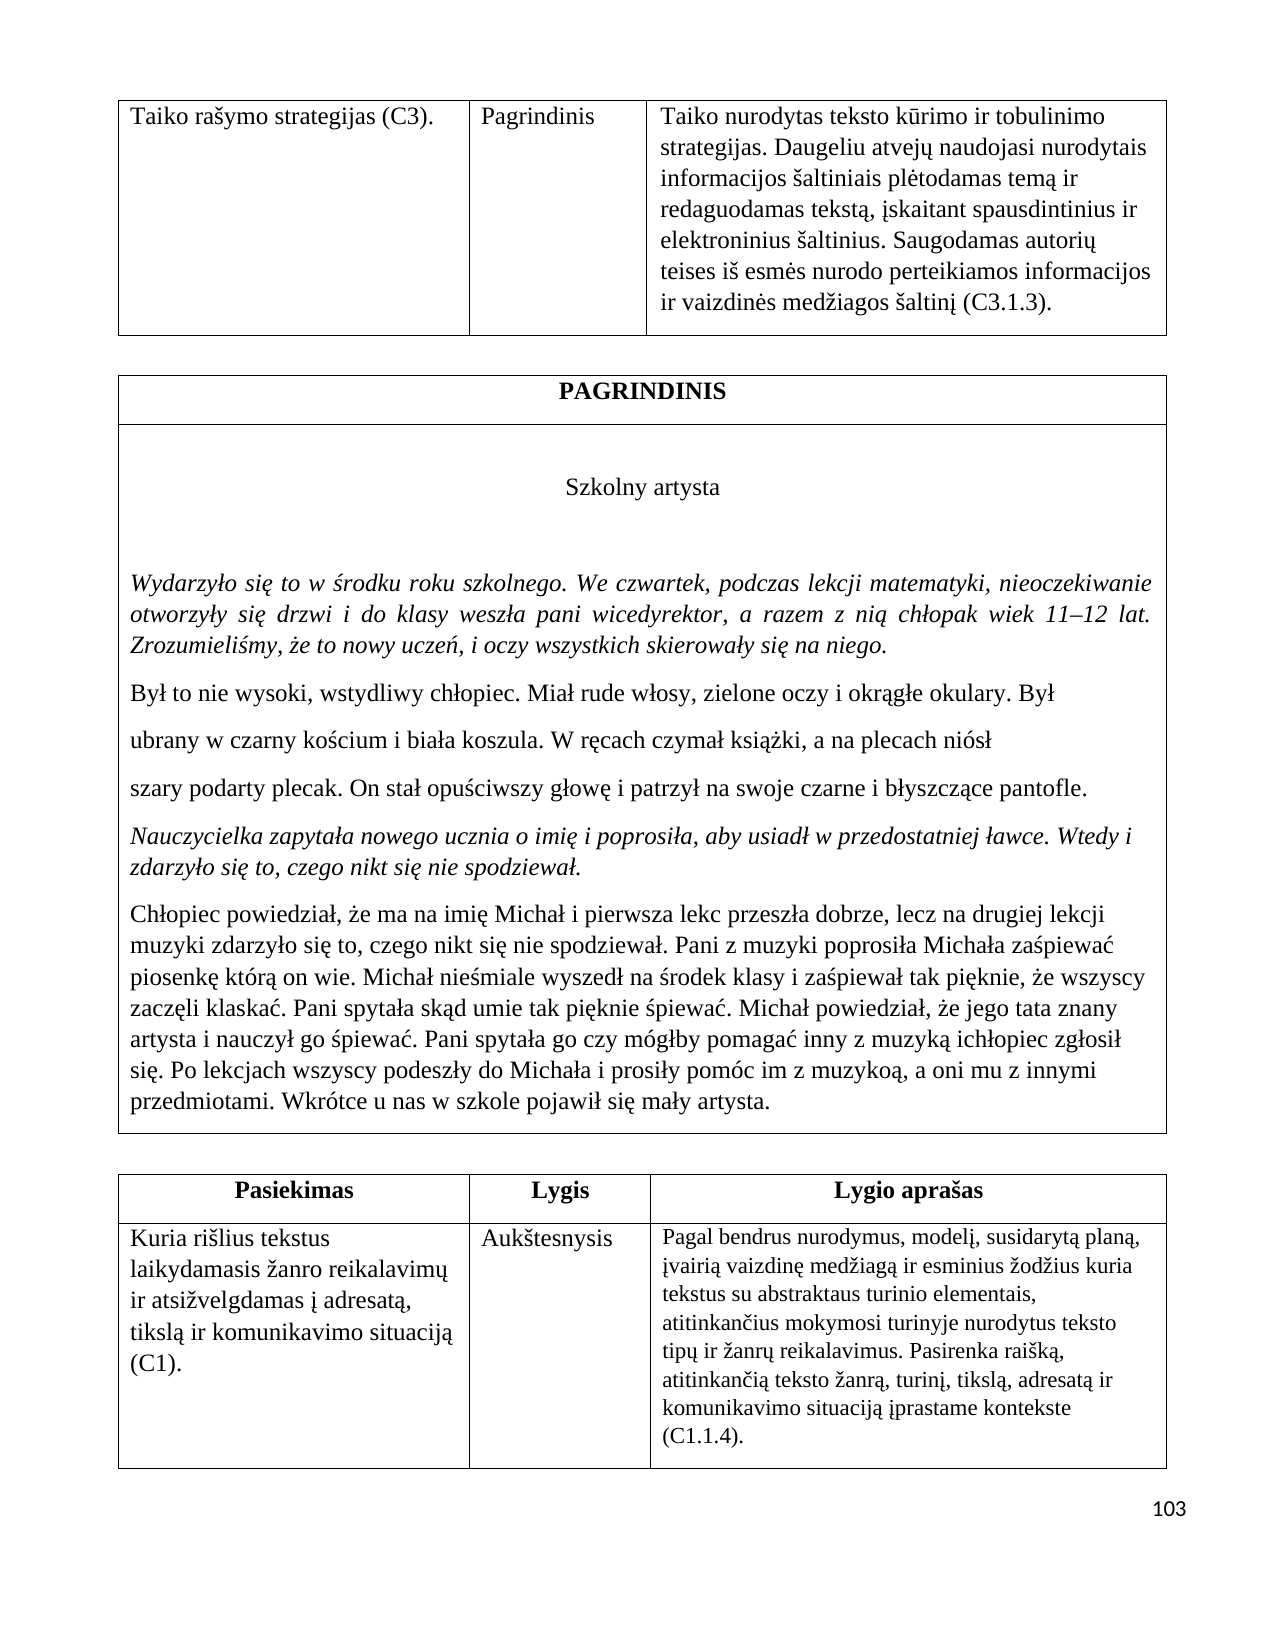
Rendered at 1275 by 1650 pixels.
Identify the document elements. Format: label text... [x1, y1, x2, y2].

table_header Lygis [470, 1175, 650, 1222]
table_cell Pagrindinis [470, 101, 646, 335]
table_cell Szkolny artysta Wydarzyło się to w środku roku szkolnego. We czwartek, podczas lekcji matematyki, nieoczekiwanie otworzyły się drzwi i do klasy weszła pani wicedyrektor, a razem z nią chłopak wiek 11–12 lat. Zrozumieliśmy, że to nowy uczeń, i oczy wszystkich skierowały się na niego. Był to nie wysoki, wstydliwy chłopiec. Miał rude włosy, zielone oczy i okrągłe okulary. Był ubrany w czarny kościum i biała koszula. W ręcach czymał książki, a na plecach niósł szary podarty plecak. On stał opuściwszy głowę i patrzył na swoje czarne i błyszczące pantofle. Nauczycielka zapytała nowego ucznia o imię i poprosiła, aby usiadł w przedostatniej ławce. Wtedy i zdarzyło się to, czego nikt się nie spodziewał. Chłopiec powiedział, że ma na imię Michał i pierwsza lekc przeszła dobrze, lecz na drugiej lekcji muzyki zdarzyło się to, czego nikt się nie spodziewał. Pani z muzyki poprosiła Michała zaśpiewać piosenkę którą on wie. Michał nieśmiale wyszedł na środek klasy i zaśpiewał tak pięknie, że wszyscy zaczęli klaskać. Pani spytała skąd umie tak pięknie śpiewać. Michał powiedział, że jego tata znany artysta i nauczył go śpiewać. Pani spytała go czy mógłby pomagać inny z muzyką ichłopiec zgłosił się. Po lekcjach wszyscy podeszły do Michała i prosiły pomóc im z muzykoą, a oni mu z innymi przedmiotami. Wkrótce u nas w szkole pojawił się mały artysta. [119, 425, 1166, 1133]
table_header PAGRINDINIS [119, 376, 1166, 424]
table_cell Aukštesnysis [470, 1224, 650, 1468]
table_header Pasiekimas [119, 1175, 469, 1222]
table_cell Taiko nurodytas teksto kūrimo ir tobulinimo strategijas. Daugeliu atvejų naudojasi nurodytais informacijos šaltiniais plėtodamas temą ir redaguodamas tekstą, įskaitant spausdintinius ir elektroninius šaltinius. Saugodamas autorių teises iš esmės nurodo perteikiamos informacijos ir vaizdinės medžiagos šaltinį (C3.1.3). [647, 101, 1166, 335]
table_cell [119, 1224, 469, 1468]
table_cell Taiko rašymo strategijas (C3). [119, 101, 469, 335]
table_cell Pagal bendrus nurodymus, modelį, susidarytą planą, įvairią vaizdinę medžiagą ir esminius žodžius kuria tekstus su abstraktaus turinio elementais, atitinkančius mokymosi turinyje nurodytus teksto tipų ir žanrų reikalavimus. Pasirenka raišką, atitinkančią teksto žanrą, turinį, tikslą, adresatą ir komunikavimo situaciją įprastame kontekste (C1.1.4). [651, 1224, 1166, 1468]
table_header Lygio aprašas [651, 1175, 1166, 1222]
